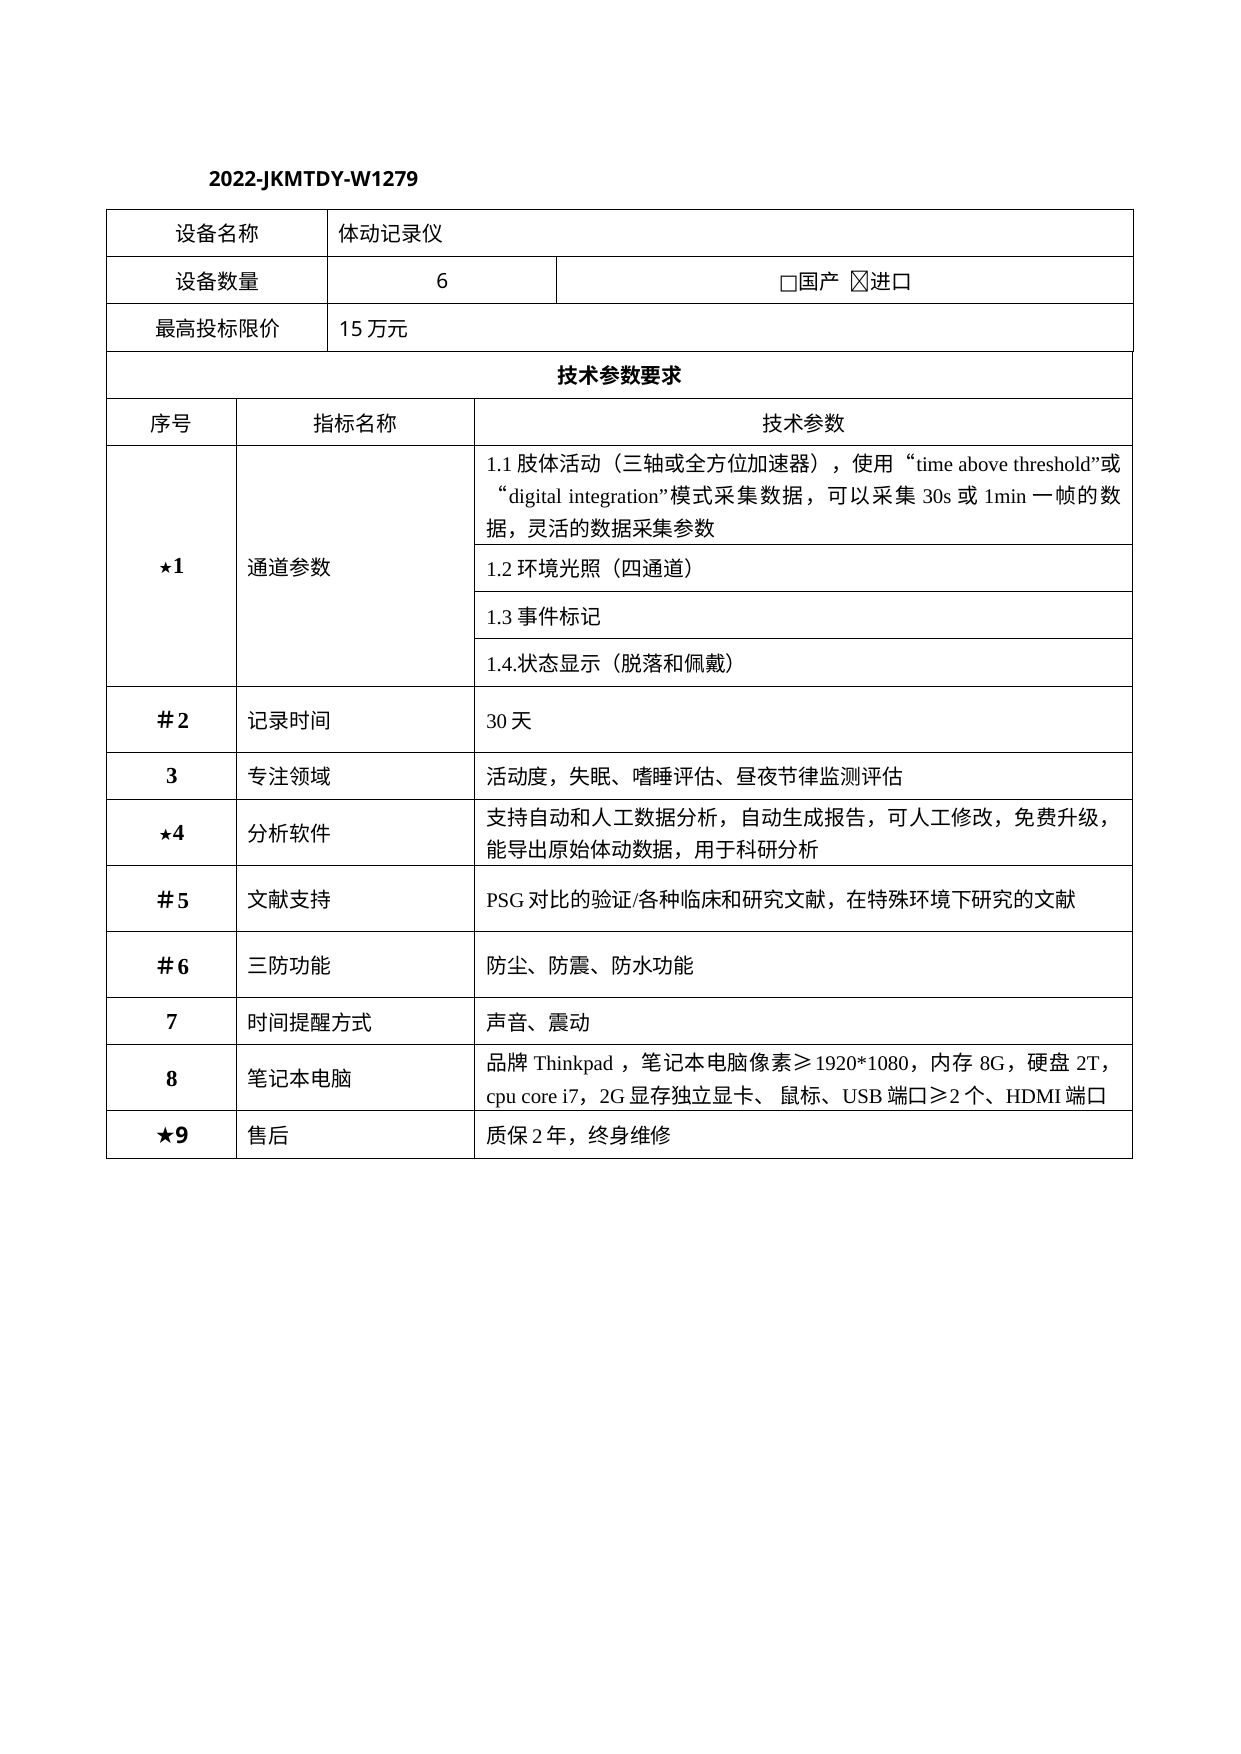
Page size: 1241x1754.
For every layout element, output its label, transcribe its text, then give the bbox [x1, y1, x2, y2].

table_cell ★1 [107, 446, 236, 686]
table_cell ＃5 [107, 866, 236, 931]
table_cell 技术参数 [475, 399, 1132, 445]
table_cell 文献支持 [237, 866, 474, 931]
table_header 设备名称 [107, 210, 327, 256]
table_cell 最高投标限价 [107, 304, 327, 351]
table_cell 记录时间 [237, 687, 474, 752]
table_cell ＃6 [107, 932, 236, 997]
table_cell 声音、震动 [475, 998, 1132, 1044]
table_cell 1.4.状态显示（脱落和佩戴） [475, 639, 1132, 686]
table_cell 时间提醒方式 [237, 998, 474, 1044]
table_cell 指标名称 [237, 399, 474, 445]
table_cell 1.1 肢体活动（三轴或全方位加速器），使用“time above threshold”或“digital integration”模式采集数据，可以采集30s或1min一帧的数据，灵活的数据采集参数 [475, 446, 1132, 544]
table_cell 3 [107, 753, 236, 799]
table_cell 支持自动和人工数据分析，自动生成报告，可人工修改，免费升级，能导出原始体动数据，用于科研分析 [475, 800, 1132, 865]
table_cell 三防功能 [237, 932, 474, 997]
table_cell 售后 [237, 1111, 474, 1158]
table_cell ★9 [107, 1111, 236, 1158]
table_cell ＃2 [107, 687, 236, 752]
table_cell 质保2年，终身维修 [475, 1111, 1132, 1158]
table_cell PSG对比的验证/各种临床和研究文献，在特殊环境下研究的文献 [475, 866, 1132, 931]
table_cell 设备数量 [107, 257, 327, 303]
table_cell 7 [107, 998, 236, 1044]
table_cell 分析软件 [237, 800, 474, 865]
table_cell 1.2 环境光照（四通道） [475, 545, 1132, 591]
table_header 体动记录仪 [328, 210, 1133, 256]
table_cell 通道参数 [237, 446, 474, 686]
table_cell 30天 [475, 687, 1132, 752]
table_cell ★4 [107, 800, 236, 865]
text 2022-JKMTDY-W1279 [187, 162, 1053, 194]
table_cell 8 [107, 1045, 236, 1110]
table_cell 笔记本电脑 [237, 1045, 474, 1110]
table_cell 活动度，失眠、嗜睡评估、昼夜节律监测评估 [475, 753, 1132, 799]
table_cell 序号 [107, 399, 236, 445]
table_cell 品牌Thinkpad ，笔记本电脑像素≥1920*1080，内存 8G，硬盘 2T， cpu core i7，2G显存独立显卡、 鼠标、USB端口≥2个、HDMI端口 [475, 1045, 1132, 1110]
table_cell 技术参数要求 [107, 352, 1132, 398]
table_cell 1.3 事件标记 [475, 592, 1132, 638]
table_cell 专注领域 [237, 753, 474, 799]
table_cell 防尘、防震、防水功能 [475, 932, 1132, 997]
table_cell □国产 进口 [557, 257, 1133, 303]
table_cell 6 [328, 257, 556, 303]
table_cell 15万元 [328, 304, 1133, 351]
